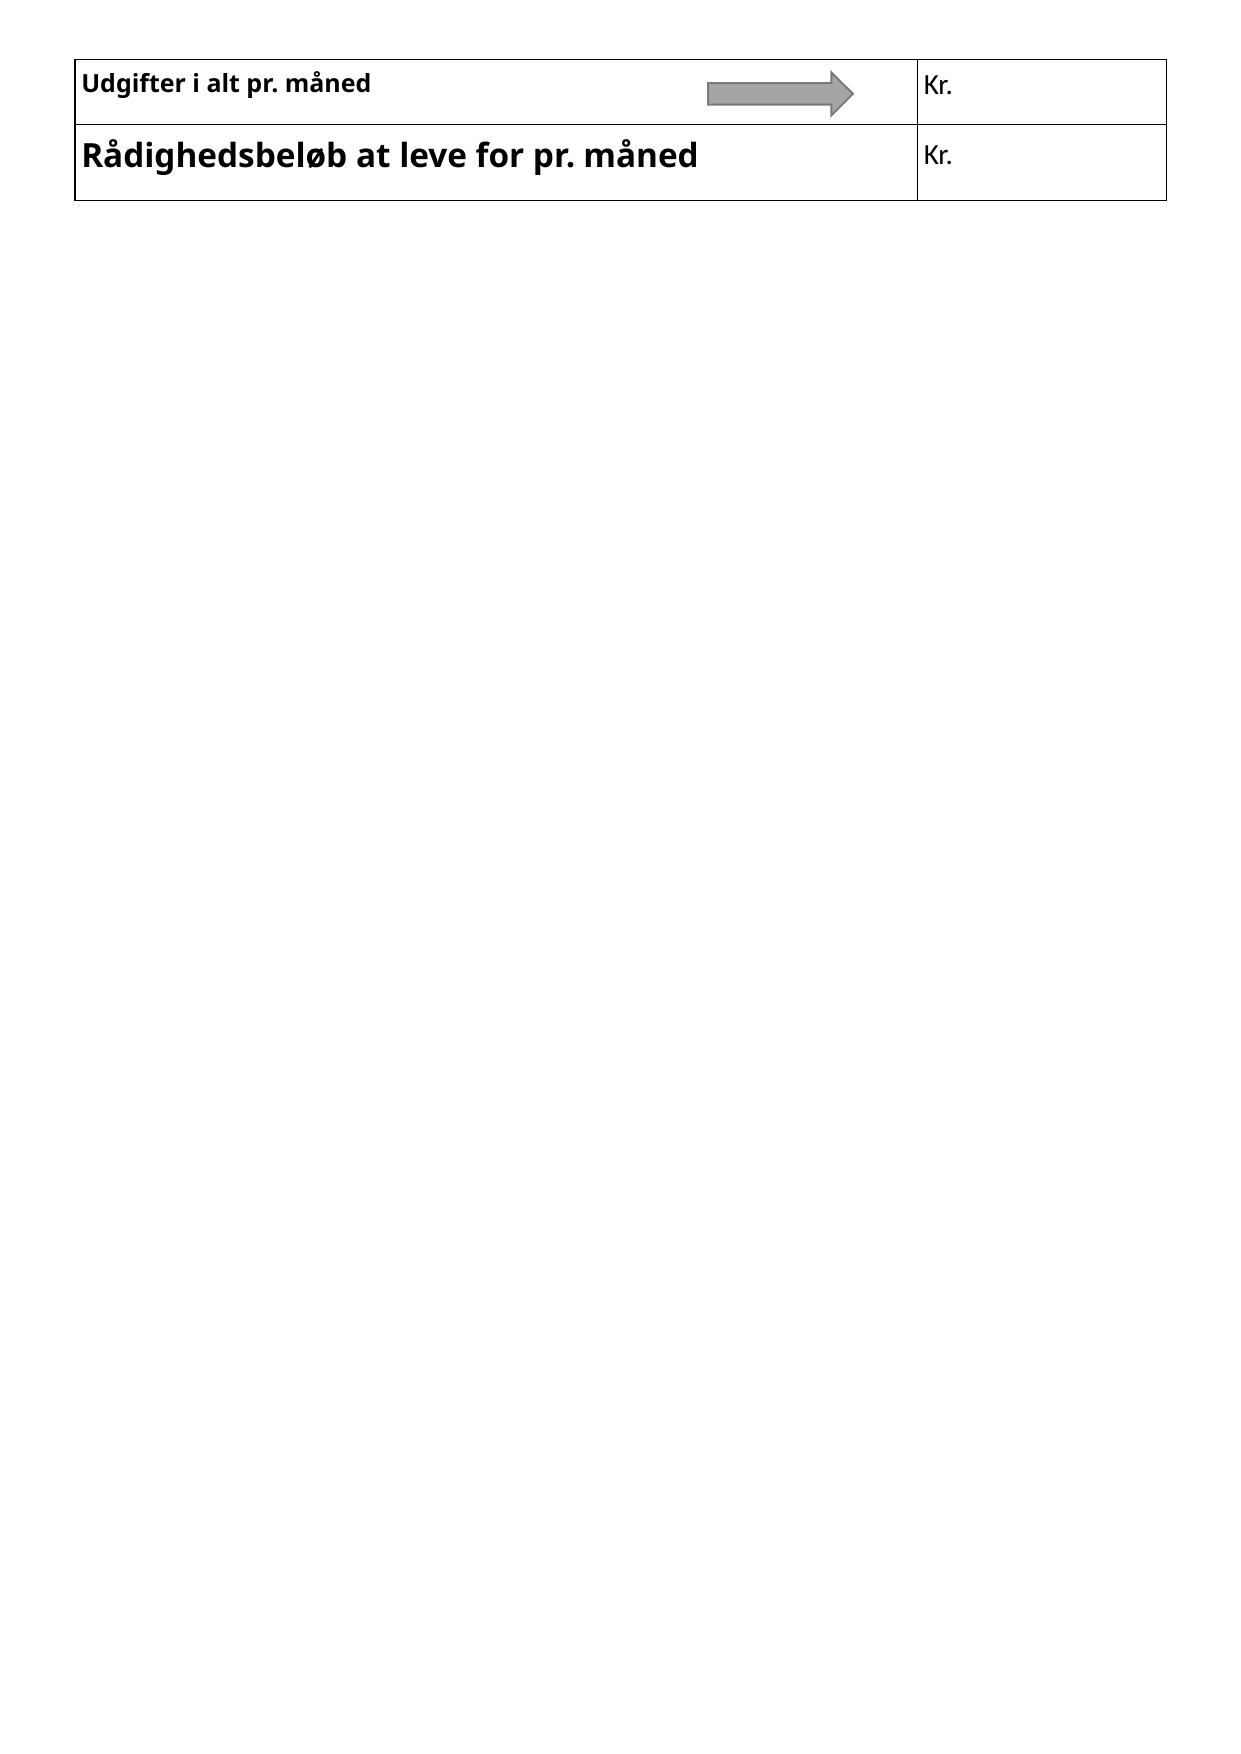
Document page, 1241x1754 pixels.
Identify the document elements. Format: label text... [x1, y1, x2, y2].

table_cell Udgifter i alt pr. måned [76, 60, 917, 124]
table_cell Rådighedsbeløb at leve for pr. måned [76, 125, 917, 199]
table_cell Kr. [918, 60, 1166, 124]
table_cell Kr. [918, 125, 1166, 199]
